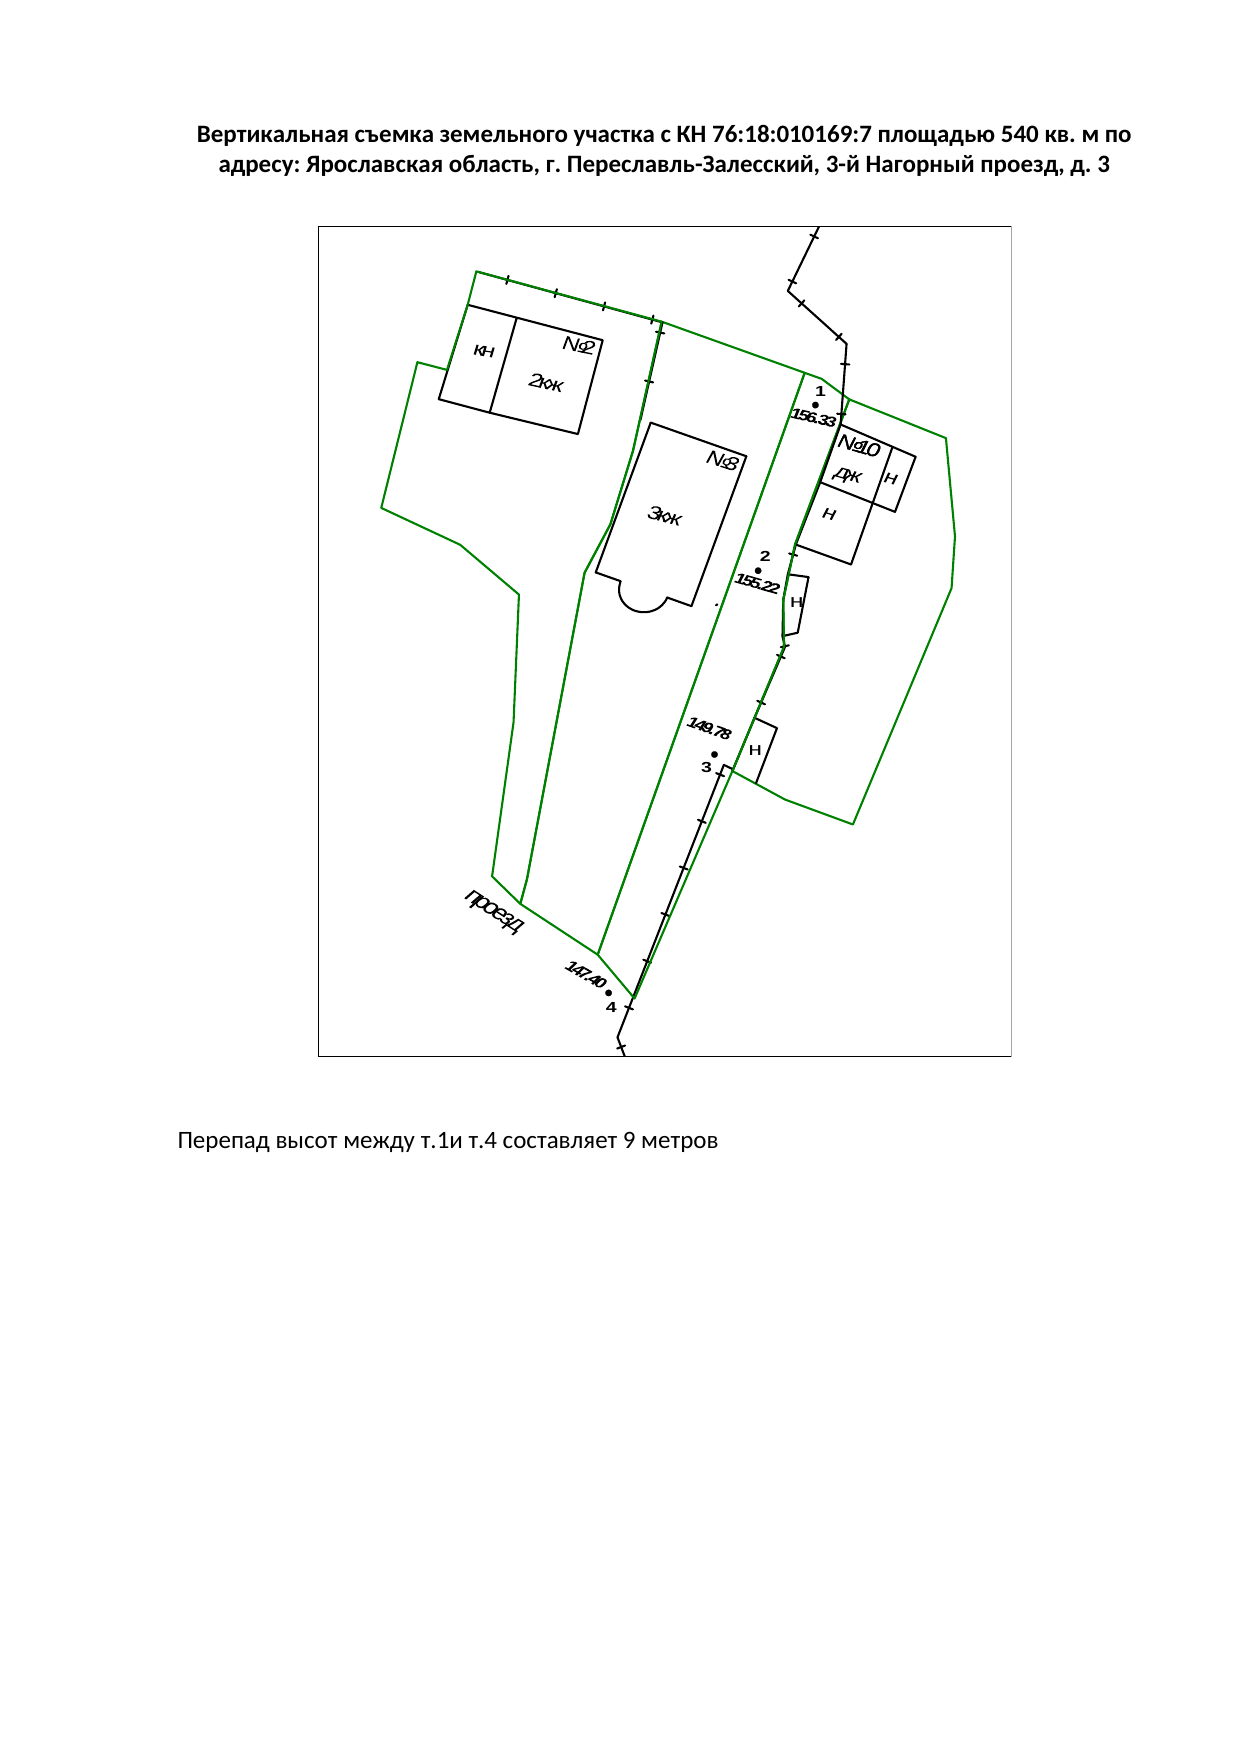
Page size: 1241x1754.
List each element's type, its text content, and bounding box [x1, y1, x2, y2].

text Перепад высот между т.1и т.4 составляет 9 метров [177, 1124, 1152, 1155]
text Вертикальная съемка земельного участка с КН 76:18:010169:7 площадью 540 кв. м по адресу: Ярославская область, г. Переславль-Залесский, 3-й Нагорный проезд, д. 3 [177, 118, 1152, 179]
